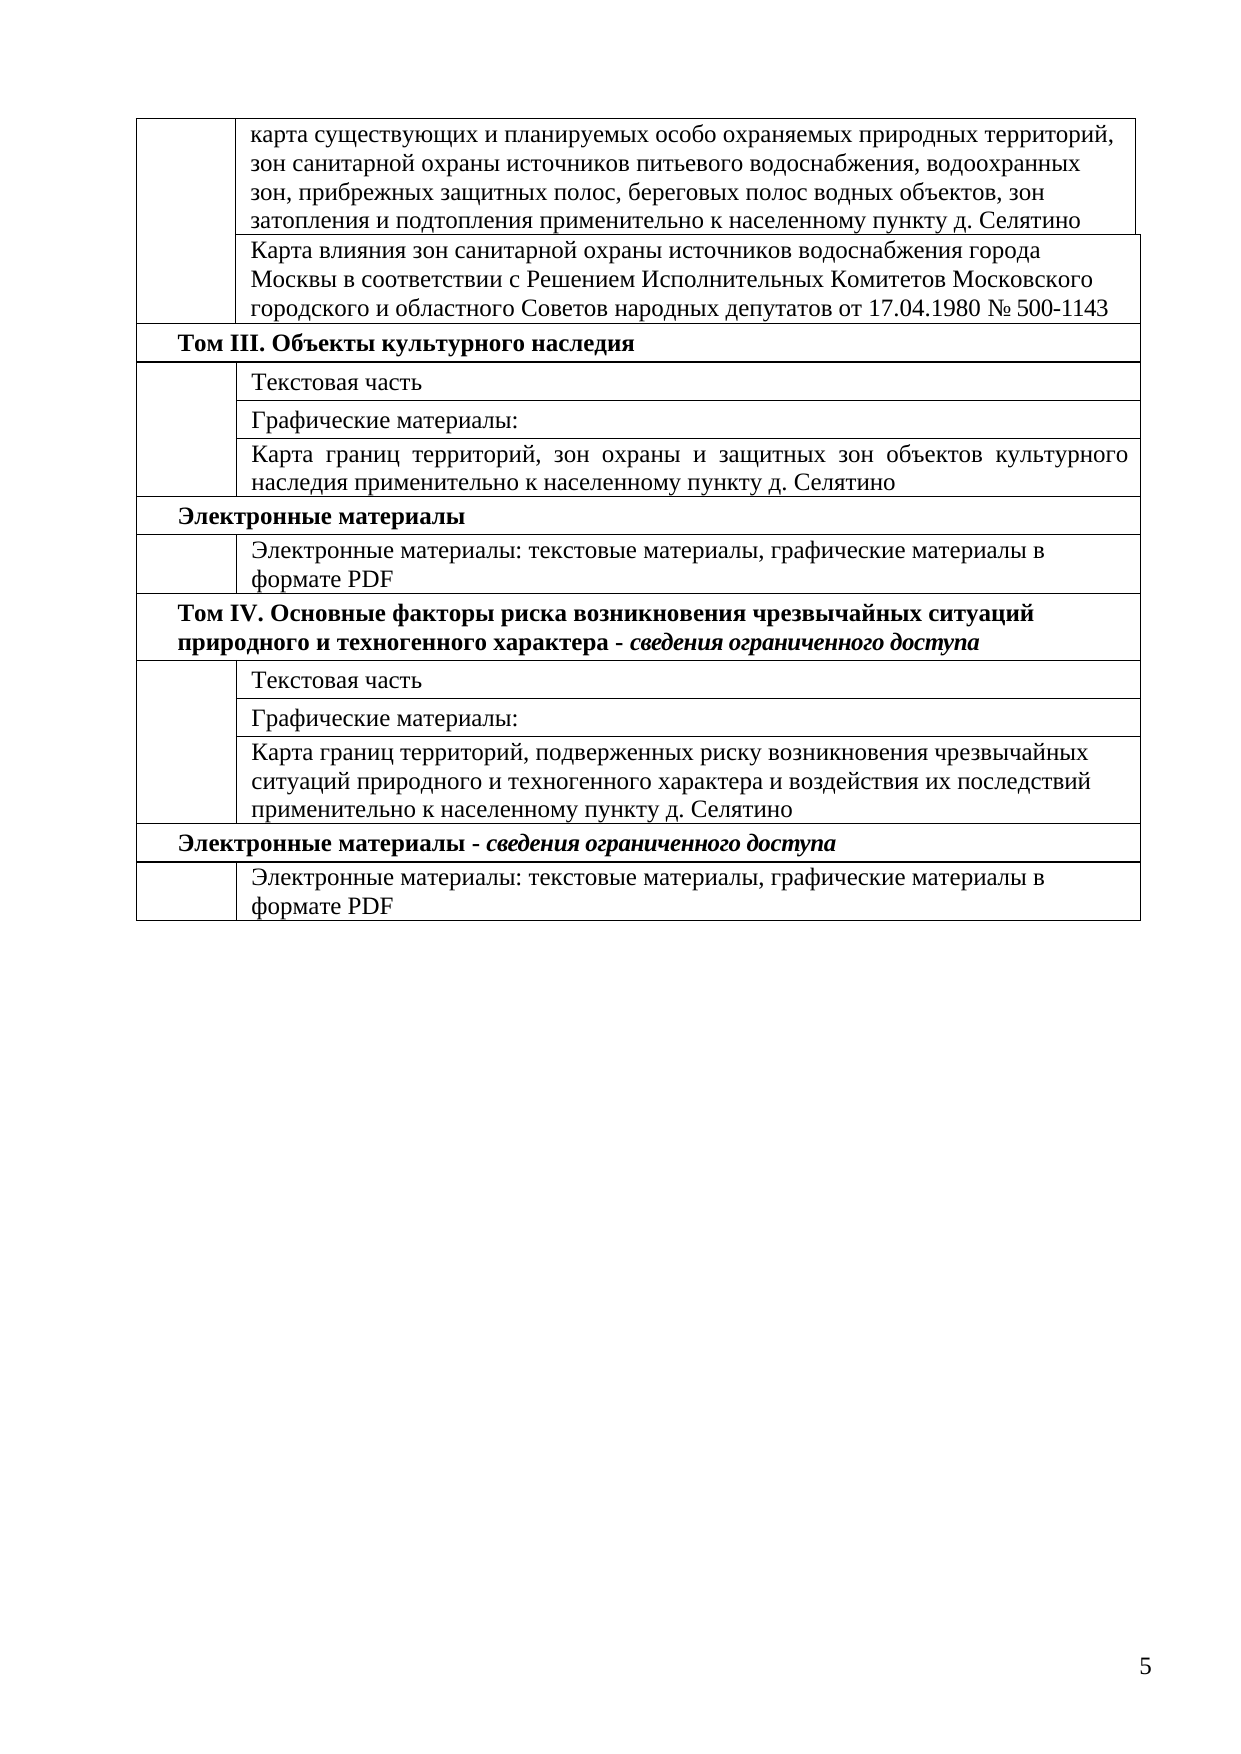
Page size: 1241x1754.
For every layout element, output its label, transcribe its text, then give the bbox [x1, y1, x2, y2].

table_cell Текстовая часть [237, 363, 1140, 399]
table_cell Карта границ территорий, зон охраны и защитных зон объектов культурного наследия применительно к населенному пункту д. Селятино [237, 439, 1140, 496]
table_cell Карта влияния зон санитарной охраны источников водоснабжения города Москвы в соответствии с Решением Исполнительных Комитетов Московского городского и областного Cоветов народных депутатов от 17.04.1980 № 500-1143 [236, 235, 1140, 323]
table_cell [137, 535, 236, 593]
table_cell Графические материалы: [237, 699, 1140, 736]
table_cell Электронные материалы: текстовые материалы, графические материалы в формате PDF [237, 535, 1140, 593]
table_cell Графические материалы: [237, 401, 1140, 438]
table_cell Текстовая часть [237, 661, 1140, 698]
table_cell [137, 363, 236, 496]
table_cell Электронные материалы [137, 497, 1140, 534]
table_cell Электронные материалы - сведения ограниченного доступа [137, 824, 1140, 861]
table_cell Том IV. Основные факторы риска возникновения чрезвычайных ситуаций природного и техногенного характера - сведения ограниченного доступа [137, 594, 1140, 660]
table_cell Электронные материалы: текстовые материалы, графические материалы в формате PDF [237, 863, 1140, 920]
table_cell Карта границ территорий, подверженных риску возникновения чрезвычайных ситуаций природного и техногенного характера и воздействия их последствий применительно к населенному пункту д. Селятино [237, 737, 1140, 823]
table_cell [137, 863, 236, 920]
table_cell Том III. Объекты культурного наследия [137, 324, 1140, 361]
table_cell [137, 661, 236, 823]
table_cell карта существующих и планируемых особо охраняемых природных территорий, зон санитарной охраны источников питьевого водоснабжения, водоохранных зон, прибрежных защитных полос, береговых полос водных объектов, зон затопления и подтопления применительно к населенному пункту д. Селятино [236, 119, 1135, 234]
